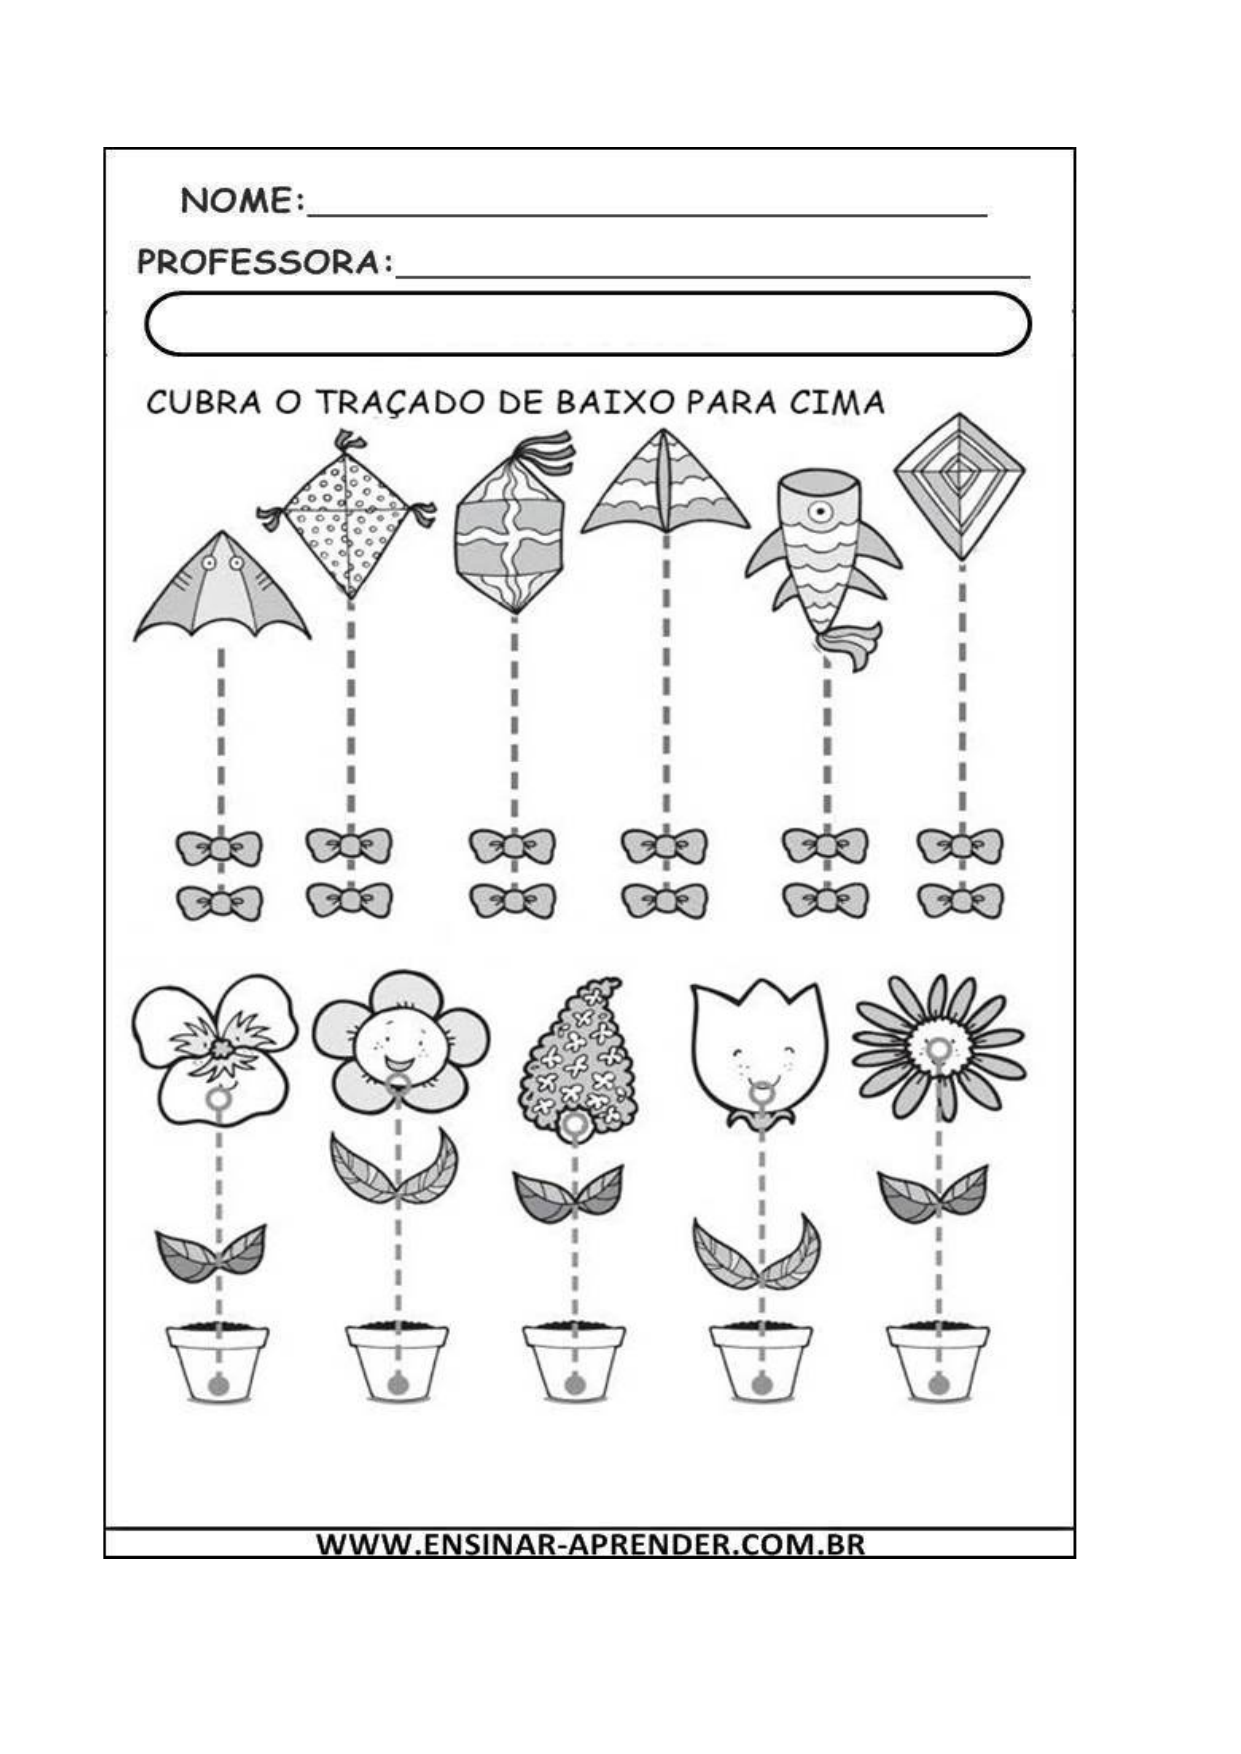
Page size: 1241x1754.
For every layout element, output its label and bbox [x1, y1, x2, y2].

picture [103, 147, 1077, 1559]
